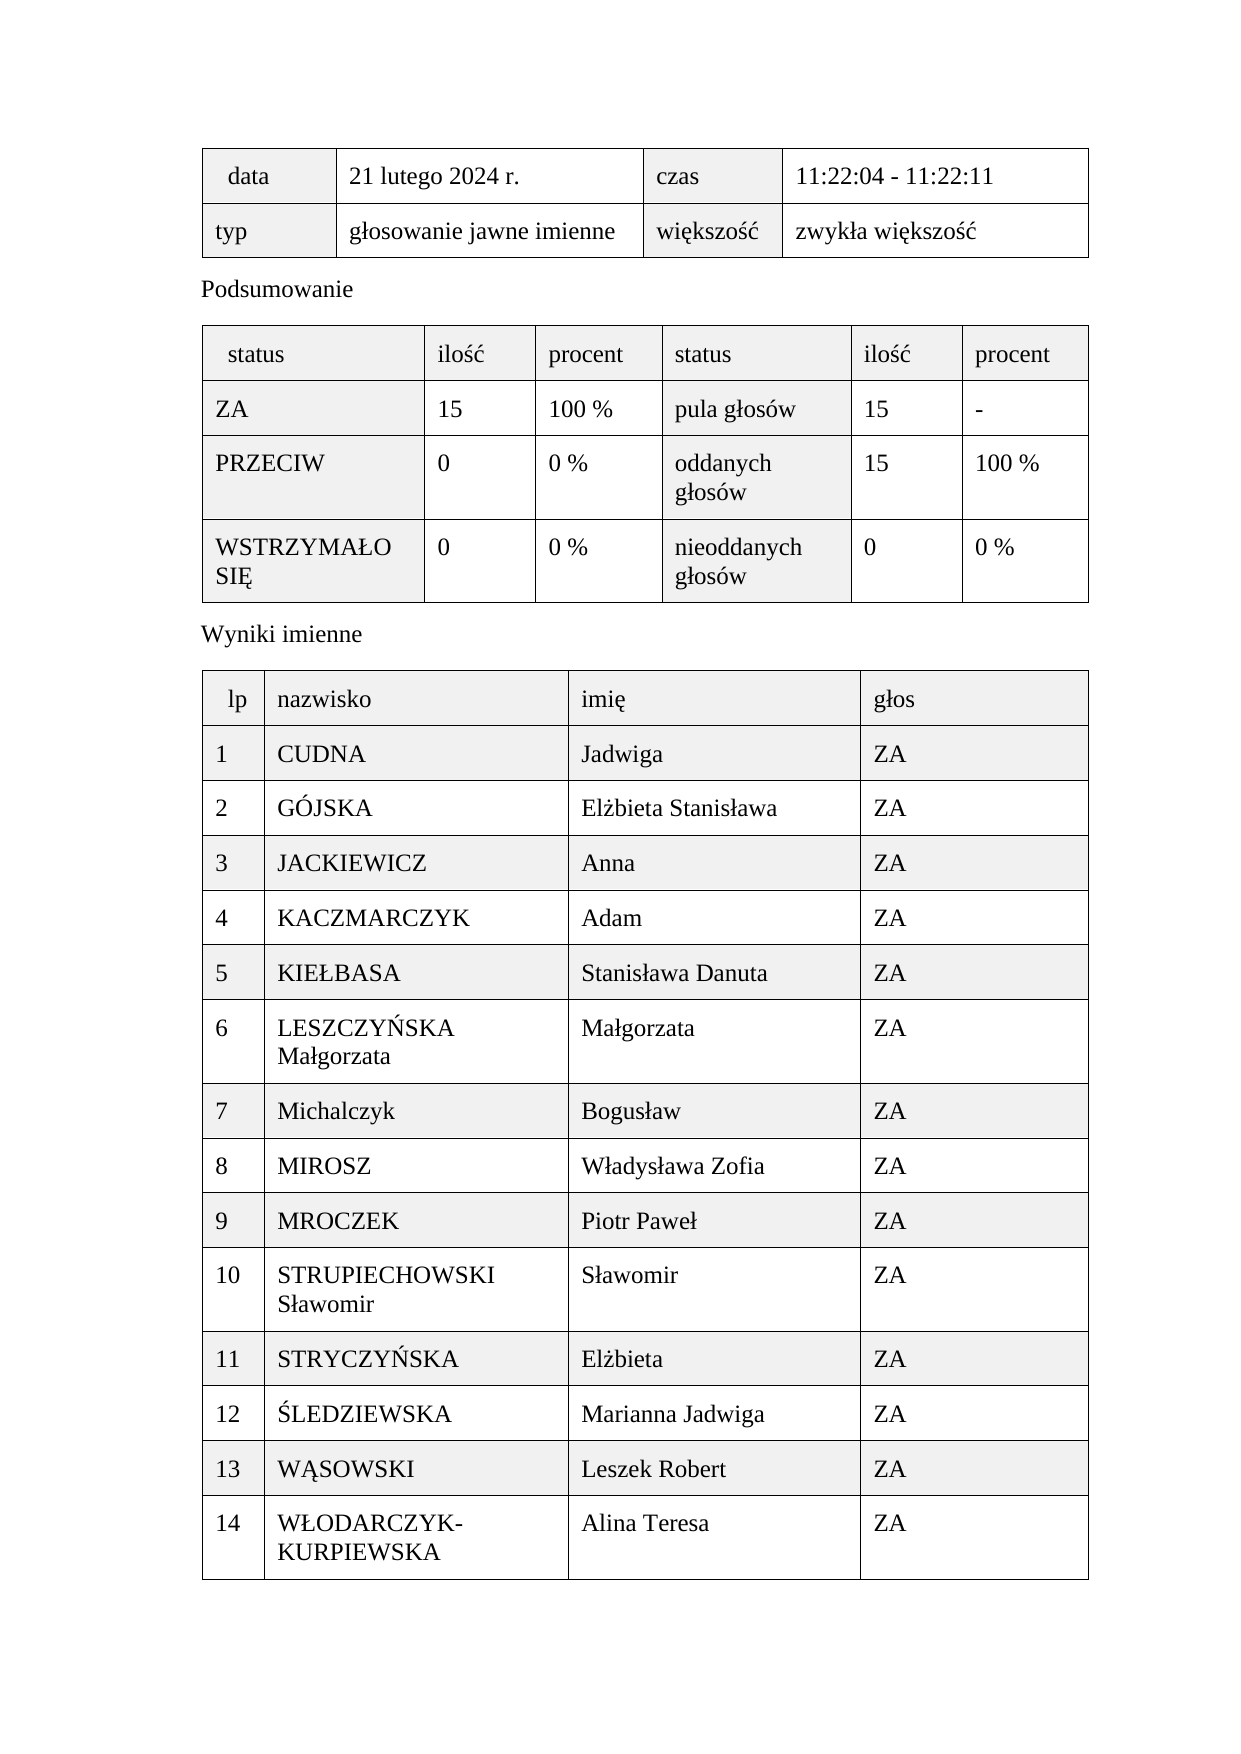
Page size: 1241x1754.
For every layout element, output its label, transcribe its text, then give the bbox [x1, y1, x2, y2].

table_cell ZA [861, 1193, 1088, 1247]
table_cell CUDNA [265, 726, 568, 780]
table_cell Jadwiga [569, 726, 860, 780]
table_cell ZA [861, 1084, 1088, 1137]
table_cell Sławomir [569, 1248, 860, 1331]
table_cell ZA [861, 1139, 1088, 1192]
table_cell pula głosów [663, 381, 851, 435]
table_cell 7 [203, 1084, 264, 1137]
table_cell MROCZEK [265, 1193, 568, 1247]
table_header ilość [425, 326, 535, 380]
table_header data [203, 149, 336, 202]
table_cell ZA [861, 836, 1088, 889]
table_header 11:22:04 - 11:22:11 [783, 149, 1088, 202]
table_header głos [861, 671, 1088, 725]
table_cell Elżbieta [569, 1332, 860, 1385]
table_cell 3 [203, 836, 264, 889]
table_cell STRUPIECHOWSKI Sławomir [265, 1248, 568, 1331]
table_cell 15 [425, 381, 535, 435]
table_header status [203, 326, 424, 380]
table_cell - [963, 381, 1088, 435]
table_cell 10 [203, 1248, 264, 1331]
table_cell KIEŁBASA [265, 945, 568, 999]
table_cell 0 % [536, 436, 662, 518]
table_cell 8 [203, 1139, 264, 1192]
table_header 21 lutego 2024 r. [337, 149, 643, 202]
table_cell 11 [203, 1332, 264, 1385]
table_cell 1 [203, 726, 264, 780]
table_cell większość [644, 204, 782, 257]
table_cell Adam [569, 891, 860, 944]
table_cell ZA [861, 1441, 1088, 1495]
table_header procent [536, 326, 662, 380]
table_cell JACKIEWICZ [265, 836, 568, 889]
table_cell 0 [425, 436, 535, 518]
table_cell Władysława Zofia [569, 1139, 860, 1192]
table_cell 13 [203, 1441, 264, 1495]
table_cell PRZECIW [203, 436, 424, 518]
table_cell 4 [203, 891, 264, 944]
table_cell WŁODARCZYK-KURPIEWSKA [265, 1496, 568, 1578]
table_header imię [569, 671, 860, 725]
table_cell Bogusław [569, 1084, 860, 1137]
table_cell 0 % [536, 520, 662, 602]
table_header nazwisko [265, 671, 568, 725]
table_cell ZA [861, 726, 1088, 780]
table_cell 6 [203, 1000, 264, 1083]
table_cell typ [203, 204, 336, 257]
table_cell WSTRZYMAŁO SIĘ [203, 520, 424, 602]
table_cell Marianna Jadwiga [569, 1386, 860, 1440]
table_cell 15 [852, 381, 962, 435]
table_header status [663, 326, 851, 380]
table_cell Anna [569, 836, 860, 889]
table_cell 2 [203, 781, 264, 835]
table_header procent [963, 326, 1088, 380]
table_cell Stanisława Danuta [569, 945, 860, 999]
table_cell 14 [203, 1496, 264, 1578]
table_cell ZA [861, 1000, 1088, 1083]
table_header czas [644, 149, 782, 202]
table_cell ZA [861, 781, 1088, 835]
table_cell 15 [852, 436, 962, 518]
table_cell 100 % [963, 436, 1088, 518]
table_cell Piotr Paweł [569, 1193, 860, 1247]
table_cell ZA [861, 891, 1088, 944]
table_cell zwykła większość [783, 204, 1088, 257]
table_cell STRYCZYŃSKA [265, 1332, 568, 1385]
table_cell Elżbieta Stanisława [569, 781, 860, 835]
table_cell GÓJSKA [265, 781, 568, 835]
table_cell 12 [203, 1386, 264, 1440]
text Podsumowanie [201, 274, 1063, 303]
table_cell głosowanie jawne imienne [337, 204, 643, 257]
table_cell nieoddanych głosów [663, 520, 851, 602]
table_cell ZA [861, 945, 1088, 999]
table_header ilość [852, 326, 962, 380]
table_cell KACZMARCZYK [265, 891, 568, 944]
table_cell ZA [861, 1332, 1088, 1385]
table_cell 0 [852, 520, 962, 602]
table_cell 0 [425, 520, 535, 602]
table_header lp [203, 671, 264, 725]
table_cell 100 % [536, 381, 662, 435]
table_cell 9 [203, 1193, 264, 1247]
table_cell oddanych głosów [663, 436, 851, 518]
table_cell Alina Teresa [569, 1496, 860, 1578]
table_cell ZA [861, 1386, 1088, 1440]
table_cell Michalczyk [265, 1084, 568, 1137]
table_cell MIROSZ [265, 1139, 568, 1192]
table_cell LESZCZYŃSKA Małgorzata [265, 1000, 568, 1083]
table_cell 0 % [963, 520, 1088, 602]
table_cell Małgorzata [569, 1000, 860, 1083]
text Wyniki imienne [201, 619, 1063, 647]
table_cell ZA [203, 381, 424, 435]
table_cell WĄSOWSKI [265, 1441, 568, 1495]
table_cell ZA [861, 1496, 1088, 1578]
table_cell ZA [861, 1248, 1088, 1331]
table_cell Leszek Robert [569, 1441, 860, 1495]
table_cell ŚLEDZIEWSKA [265, 1386, 568, 1440]
table_cell 5 [203, 945, 264, 999]
